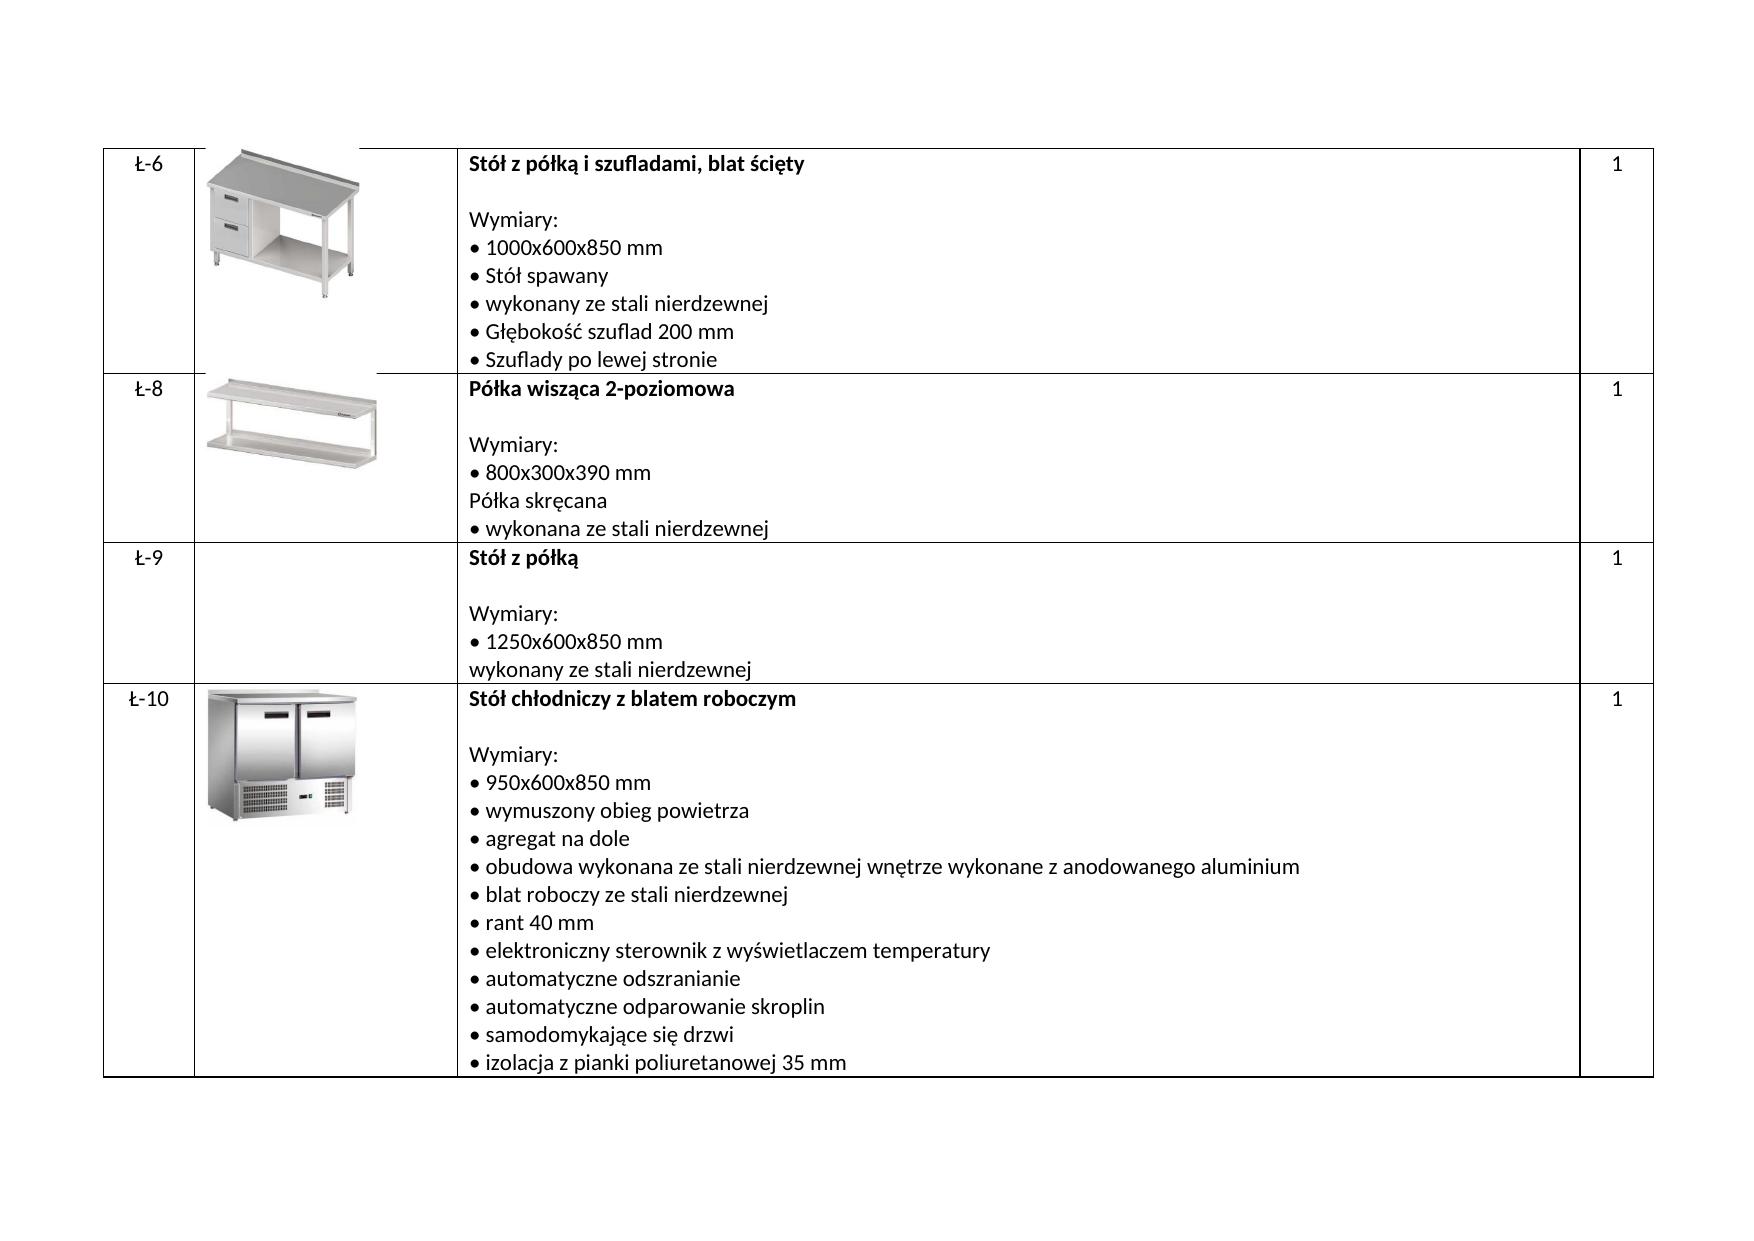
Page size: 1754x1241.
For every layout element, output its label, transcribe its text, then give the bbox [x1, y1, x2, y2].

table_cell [458, 684, 1579, 1076]
table_cell Półka wisząca 2-poziomowa Wymiary: • 800x300x390 mm Półka skręcana • wykonana ze stali nierdzewnej [458, 374, 1579, 542]
table_cell 1 [1581, 684, 1653, 1076]
table_cell Ł-6 [104, 149, 194, 373]
table_cell Ł-10 [104, 684, 194, 1076]
table_cell Stół z półką i szufladami, blat ścięty Wymiary: • 1000x600x850 mm • Stół spawany • wykonany ze stali nierdzewnej • Głębokość szuflad 200 mm • Szuflady po lewej stronie [458, 149, 1579, 373]
table_cell Ł-9 [104, 543, 194, 683]
table_cell 1 [1581, 149, 1653, 373]
table_cell 1 [1581, 374, 1653, 542]
table_cell [195, 149, 457, 373]
table_cell Stół z półką Wymiary: • 1250x600x850 mm wykonany ze stali nierdzewnej [458, 543, 1579, 683]
table_cell [195, 374, 457, 542]
table_cell [195, 543, 457, 683]
table_cell [195, 684, 457, 1076]
table_cell Ł-8 [104, 374, 194, 542]
table_cell 1 [1581, 543, 1653, 683]
